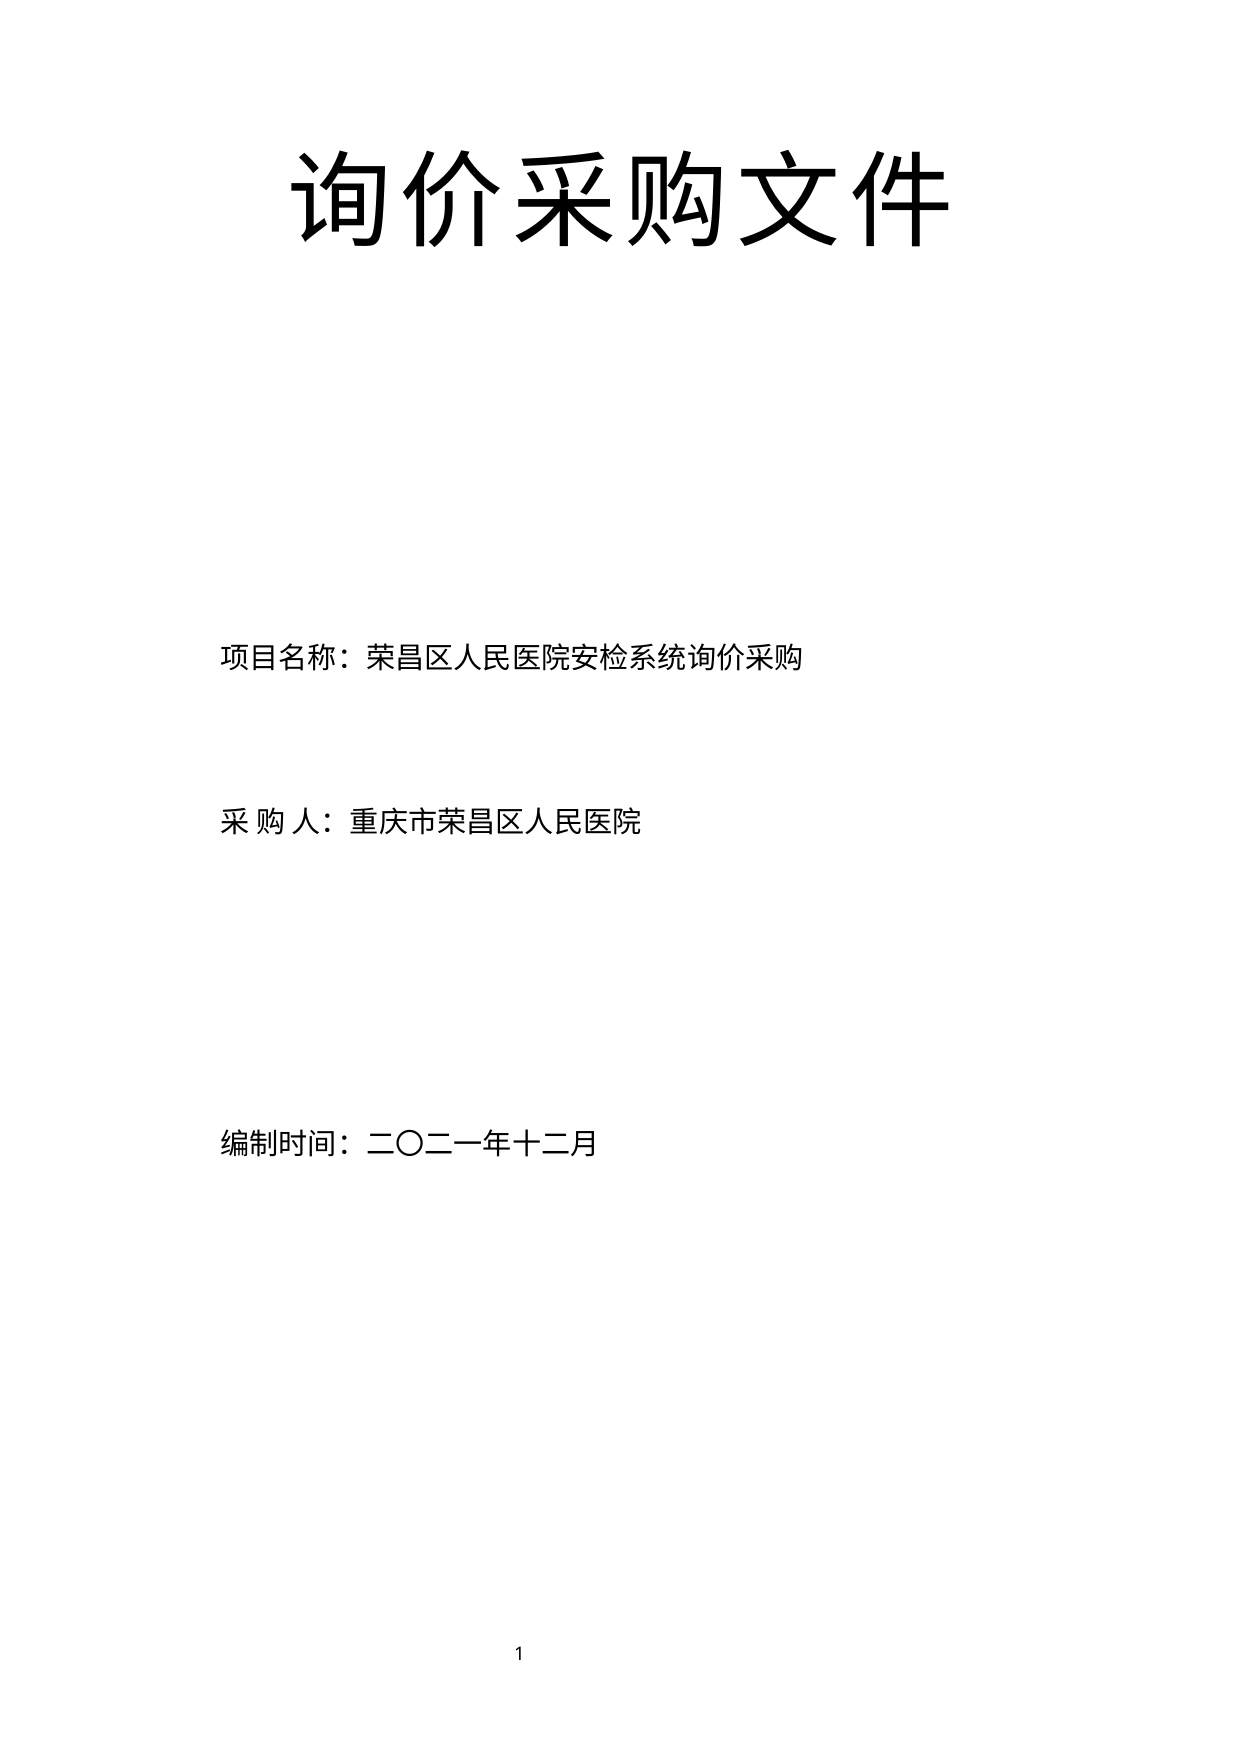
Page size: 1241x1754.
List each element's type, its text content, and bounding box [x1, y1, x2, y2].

text 项目名称：荣昌区人民医院安检系统询价采购 [118, 634, 1122, 677]
text 编制时间：二〇二一年十二月 [118, 1121, 1122, 1163]
text 采 购 人：重庆市荣昌区人民医院 [118, 798, 1122, 841]
text 询价采购文件 [118, 118, 1122, 269]
